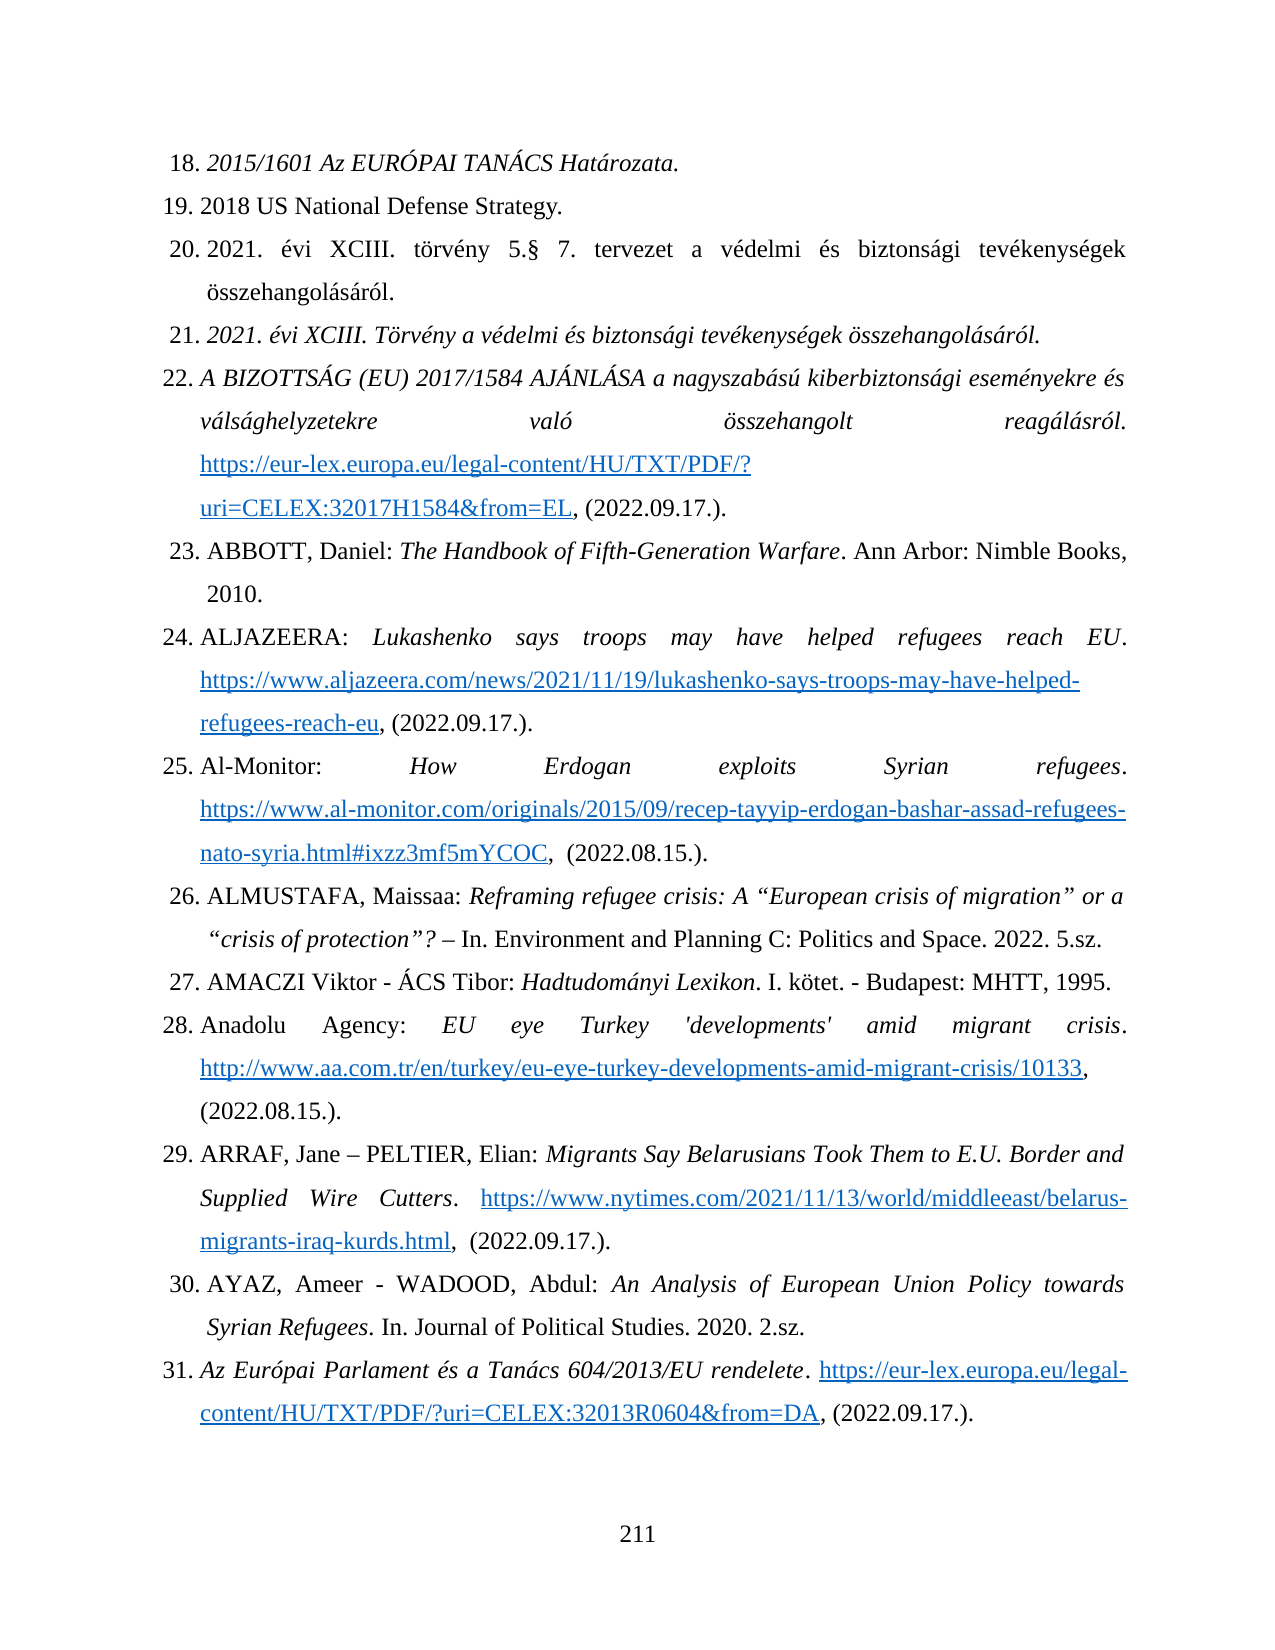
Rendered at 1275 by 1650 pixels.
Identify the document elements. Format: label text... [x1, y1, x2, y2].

list 2015/1601 Az EURÓPAI TANÁCS Határozata. [169, 148, 1127, 176]
list ALMUSTAFA, Maissaa: Reframing refugee crisis: A “European crisis of migration” or a “crisis of protection”? – In. Environment and Planning C: Politics and Space. 2022. 5.sz. [169, 881, 1127, 953]
list ABBOTT, Daniel: The Handbook of Fifth-Generation Warfare. Ann Arbor: Nimble Books, 2010. [169, 536, 1127, 608]
list Az Európai Parlament és a Tanács 604/2013/EU rendelete. https://eur-lex.europa.eu/legal-content/HU/TXT/PDF/?uri=CELEX:32013R0604&from=DA, (2022.09.17.). [162, 1355, 1127, 1427]
list Al-Monitor: How Erdogan exploits Syrian refugees. https://www.al-monitor.com/originals/2015/09/recep-tayyip-erdogan-bashar-assad-refugees-nato-syria.html#ixzz3mf5mYCOC, (2022.08.15.). [162, 751, 1127, 866]
list AMACZI Viktor - ÁCS Tibor: Hadtudományi Lexikon. I. kötet. - Budapest: MHTT, 1995. [169, 967, 1127, 996]
list 2018 US National Defense Strategy. [162, 191, 1127, 219]
list A BIZOTTSÁG (EU) 2017/1584 AJÁNLÁSA a nagyszabású kiberbiztonsági eseményekre és válsághelyzetekre való összehangolt reagálásról. https://eur-lex.europa.eu/legal-content/HU/TXT/PDF/?uri=CELEX:32017H1584&from=EL, (2022.09.17.). [162, 363, 1127, 521]
list AYAZ, Ameer - WADOOD, Abdul: An Analysis of European Union Policy towards Syrian Refugees. In. Journal of Political Studies. 2020. 2.sz. [169, 1269, 1127, 1341]
list ARRAF, Jane – PELTIER, Elian: Migrants Say Belarusians Took Them to E.U. Border and Supplied Wire Cutters. https://www.nytimes.com/2021/11/13/world/middleeast/belarus-migrants-iraq-kurds.html, (2022.09.17.). [162, 1139, 1127, 1254]
list ALJAZEERA: Lukashenko says troops may have helped refugees reach EU. https://www.aljazeera.com/news/2021/11/19/lukashenko-says-troops-may-have-helped-refugees-reach-eu, (2022.09.17.). [162, 622, 1127, 737]
list 2021. évi XCIII. törvény 5.§ 7. tervezet a védelmi és biztonsági tevékenységek összehangolásáról. [169, 234, 1127, 306]
list 2021. évi XCIII. Törvény a védelmi és biztonsági tevékenységek összehangolásáról. [169, 320, 1127, 349]
list Anadolu Agency: EU eye Turkey 'developments' amid migrant crisis. http://www.aa.com.tr/en/turkey/eu-eye-turkey-developments-amid-migrant-crisis/10133, (2022.08.15.). [162, 1010, 1127, 1125]
